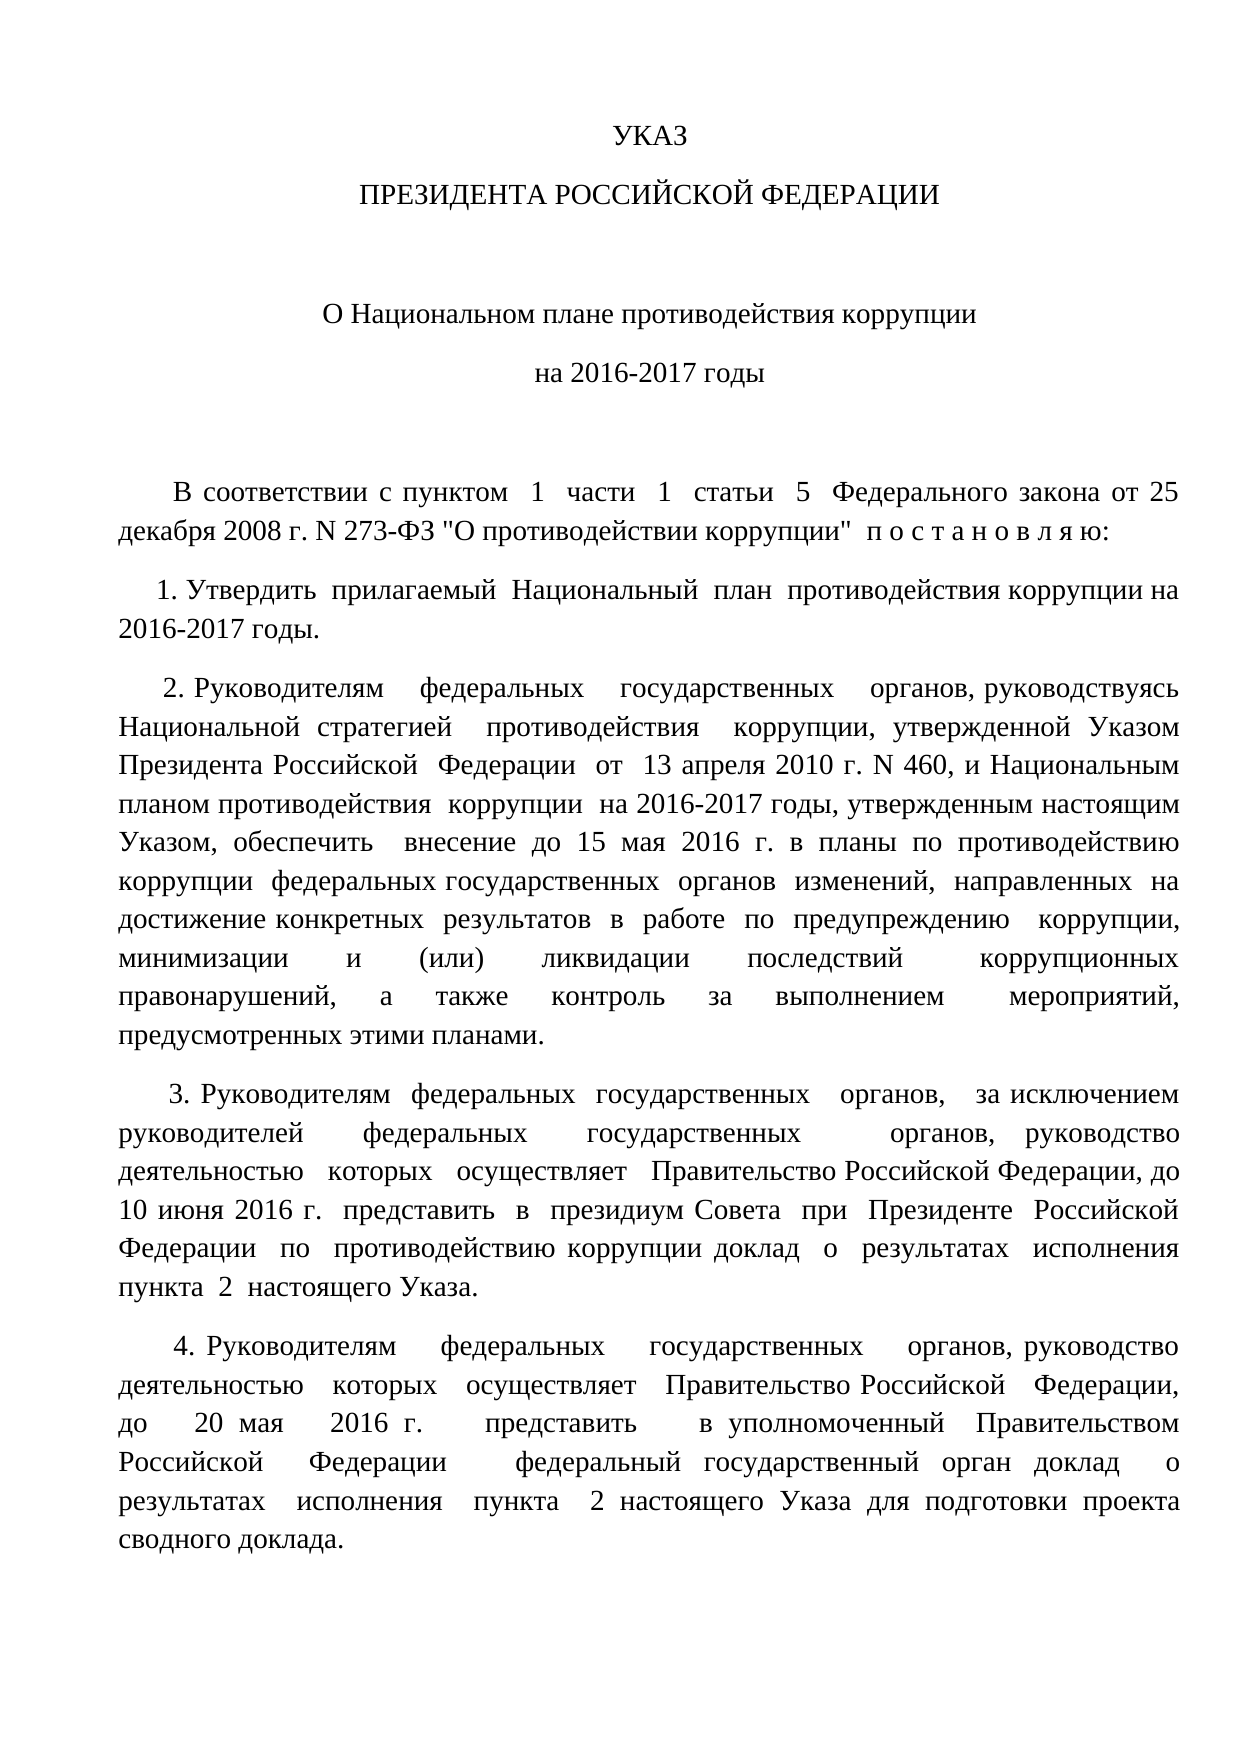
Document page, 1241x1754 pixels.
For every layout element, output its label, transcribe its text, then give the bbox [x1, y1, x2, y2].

text на 2016-2017 годы [118, 356, 1181, 389]
text 1. Утвердить прилагаемый Национальный план противодействия коррупции на 2016-2017 годы. [118, 572, 1181, 644]
text 4. Руководителям федеральных государственных органов, руководство деятельностью которых осуществляет Правительство Российской Федерации, до 20 мая 2016 г. представить в уполномоченный Правительством Российской Федерации федеральный государственный орган доклад о результатах исполнения пункта 2 настоящего Указа для подготовки проекта сводного доклада. [118, 1328, 1181, 1555]
text УКАЗ [118, 118, 1181, 152]
text 3. Руководителям федеральных государственных органов, за исключением руководителей федеральных государственных органов, руководство деятельностью которых осуществляет Правительство Российской Федерации, до 10 июня 2016 г. представить в президиум Совета при Президенте Российской Федерации по противодействию коррупции доклад о результатах исполнения пункта 2 настоящего Указа. [118, 1076, 1181, 1303]
text В соответствии с пунктом 1 части 1 статьи 5 Федерального закона от 25 декабря 2008 г. N 273-ФЗ "О противодействии коррупции" п о с т а н о в л я ю: [118, 474, 1181, 546]
text ПРЕЗИДЕНТА РОССИЙСКОЙ ФЕДЕРАЦИИ [118, 177, 1181, 211]
text О Национальном плане противодействия коррупции [118, 296, 1181, 330]
text 2. Руководителям федеральных государственных органов, руководствуясь Национальной стратегией противодействия коррупции, утвержденной Указом Президента Российской Федерации от 13 апреля 2010 г. N 460, и Национальным планом противодействия коррупции на 2016-2017 годы, утвержденным настоящим Указом, обеспечить внесение до 15 мая 2016 г. в планы по противодействию коррупции федеральных государственных органов изменений, направленных на достижение конкретных результатов в работе по предупреждению коррупции, минимизации и (или) ликвидации последствий коррупционных правонарушений, а также контроль за выполнением мероприятий, предусмотренных этими планами. [118, 670, 1181, 1051]
